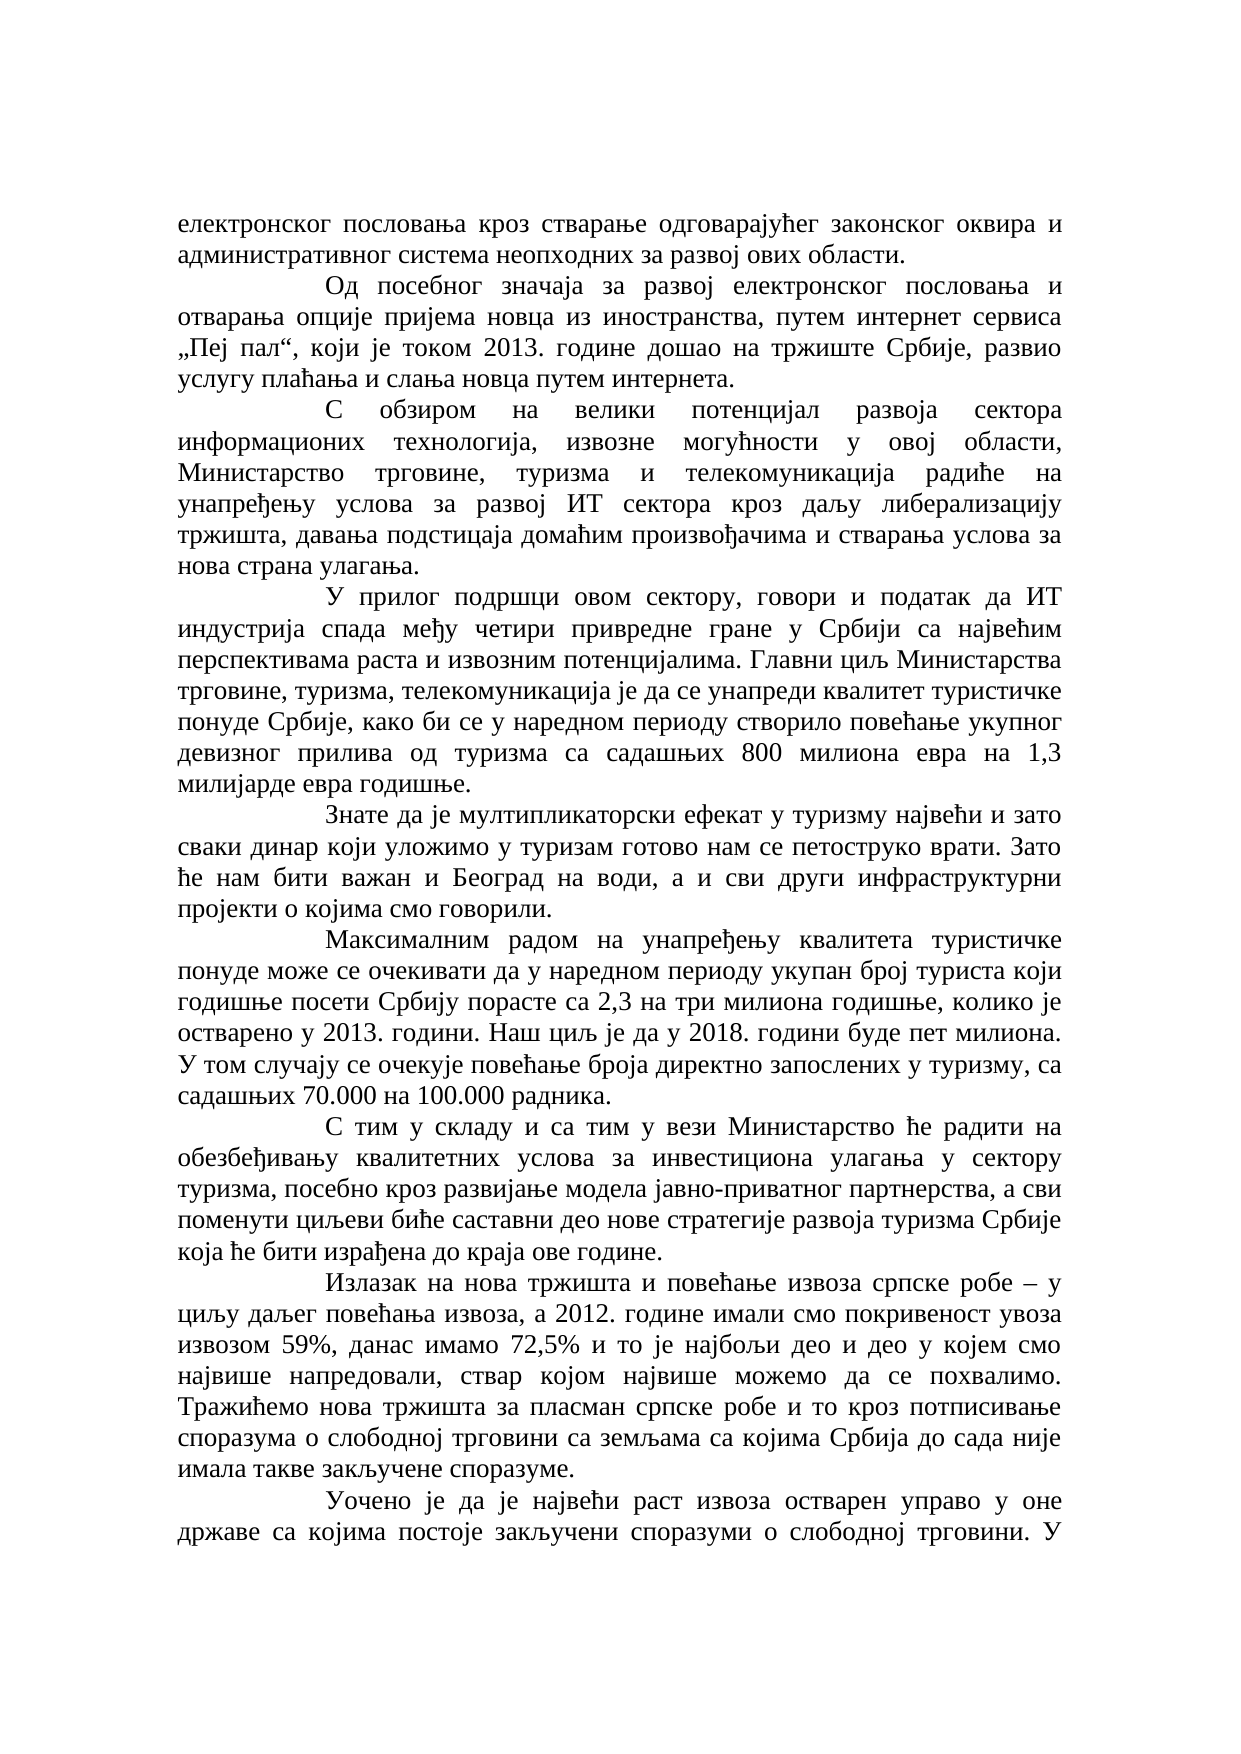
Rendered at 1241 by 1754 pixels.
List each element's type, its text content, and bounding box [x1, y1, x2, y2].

text С обзиром на велики потенцијал развоја сектора информационих технологија, извозне могућности у овој области, Министарство трговине, туризма и телекомуникација радиће на унапређењу услова за развој ИТ сектора кроз даљу либерализацију тржишта, давања подстицаја домаћим произвођачима и стварања услова за нова страна улагања. [177, 394, 1063, 581]
text Од посебног значаја за развој електронског пословања и отварања опције пријема новца из иностранства, путем интернет сервиса „Пеј пал“, који је током 2013. године дошао на тржиште Србије, развио услугу плаћања и слања новца путем интернета. [177, 269, 1063, 394]
text Знате да је мултипликаторски ефекат у туризму највећи и зато сваки динар који уложимо у туризам готово нам се петоструко врати. Зато ће нам бити важан и Београд на води, а и сви други инфраструктурни пројекти о којима смо говорили. [177, 798, 1063, 923]
text Максималним радом на унапређењу квалитета туристичке понуде може се очекивати да у наредном периоду укупан број туриста који годишње посети Србију порасте са 2,3 на три милиона годишње, колико је остварено у 2013. години. Наш циљ је да у 2018. години буде пет милиона. У том случају се очекује повећање броја директно запослених у туризму, са садашњих 70.000 на 100.000 радника. [177, 923, 1063, 1110]
text С тим у складу и са тим у вези Министарство ће радити на обезбеђивању квалитетних услова за инвестициона улагања у сектору туризма, посебно кроз развијање модела јавно-приватног партнерства, а сви поменути циљеви биће саставни део нове стратегије развоја туризма Србије која ће бити израђена до краја ове године. [177, 1110, 1063, 1266]
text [177, 1484, 1063, 1546]
text У прилог подршци овом сектору, говори и податак да ИТ индустрија спада међу четири привредне гране у Србији са највећим перспективама раста и извозним потенцијалима. Главни циљ Министарства трговине, туризма, телекомуникација је да се унапреди квалитет туристичке понуде Србије, како би се у наредном периоду створило повећање укупног девизног прилива од туризма са садашњих 800 милиона евра на 1,3 милијарде евра годишње. [177, 581, 1063, 798]
text Излазак на нова тржишта и повећање извоза српске робе – у циљу даљег повећања извоза, а 2012. године имали смо покривеност увоза извозом 59%, данас имамо 72,5% и то је најбољи део и део у којем смо највише напредовали, ствар којом највише можемо да се похвалимо. Тражићемо нова тржишта за пласман српске робе и то кроз потписивање споразума о слободној трговини са земљама са којима Србија до сада није имала такве закључене споразуме. [177, 1266, 1063, 1484]
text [177, 207, 1063, 269]
